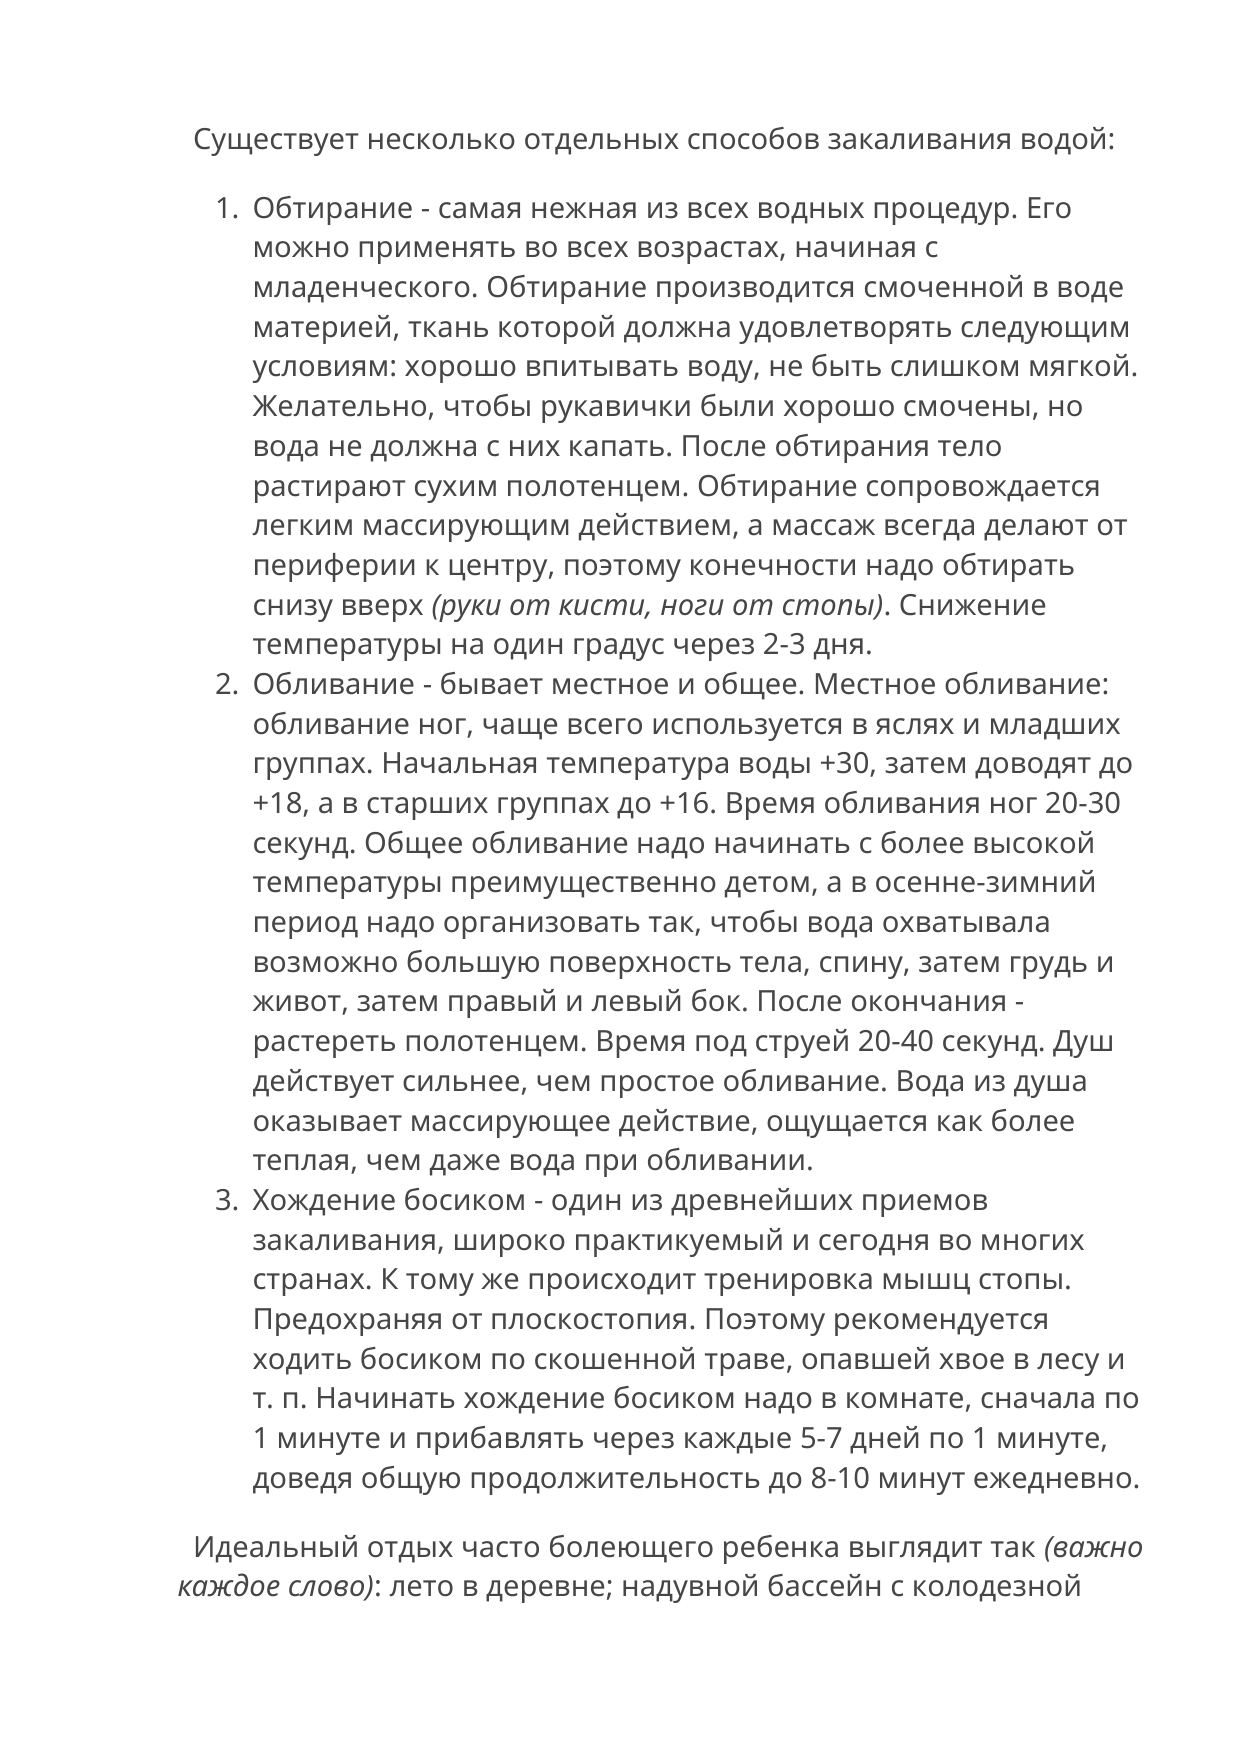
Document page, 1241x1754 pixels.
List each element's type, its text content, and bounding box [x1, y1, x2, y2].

text Существует несколько отдельных способов закаливания водой: [177, 118, 1152, 158]
list Обтирание - самая нежная из всех водных процедур. Его можно применять во всех возрастах, начиная с младенческого. Обтирание производится смоченной в воде материей, ткань которой должна удовлетворять следующим условиям: хорошо впитывать воду, не быть слишком мягкой. Желательно, чтобы рукавички были хорошо смочены, но вода не должна с них капать. После обтирания тело растирают сухим полотенцем. Обтирание сопровождается легким массирующим действием, а массаж всегда делают от периферии к центру, поэтому конечности надо обтирать снизу вверх (руки от кисти, ноги от стопы). Снижение температуры на один градус через 2-3 дня. [215, 187, 1152, 663]
list Обливание - бывает местное и общее. Местное обливание: обливание ног, чаще всего используется в яслях и младших группах. Начальная температура воды +30, затем доводят до +18, а в старших группах до +16. Время обливания ног 20-30 секунд. Общее обливание надо начинать с более высокой температуры преимущественно детом, а в осенне-зимний период надо организовать так, чтобы вода охватывала возможно большую поверхность тела, спину, затем грудь и живот, затем правый и левый бок. После окончания - растереть полотенцем. Время под струей 20-40 секунд. Душ действует сильнее, чем простое обливание. Вода из душа оказывает массирующее действие, ощущается как более теплая, чем даже вода при обливании. [215, 663, 1152, 1179]
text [177, 1526, 1152, 1605]
list Хождение босиком - один из древнейших приемов закаливания, широко практикуемый и сегодня во многих странах. К тому же происходит тренировка мышц стопы. Предохраняя от плоскостопия. Поэтому рекомендуется ходить босиком по скошенной траве, опавшей хвое в лесу и т. п. Начинать хождение босиком надо в комнате, сначала по 1 минуте и прибавлять через каждые 5-7 дней по 1 минуте, доведя общую продолжительность до 8-10 минут ежедневно. [215, 1179, 1152, 1497]
